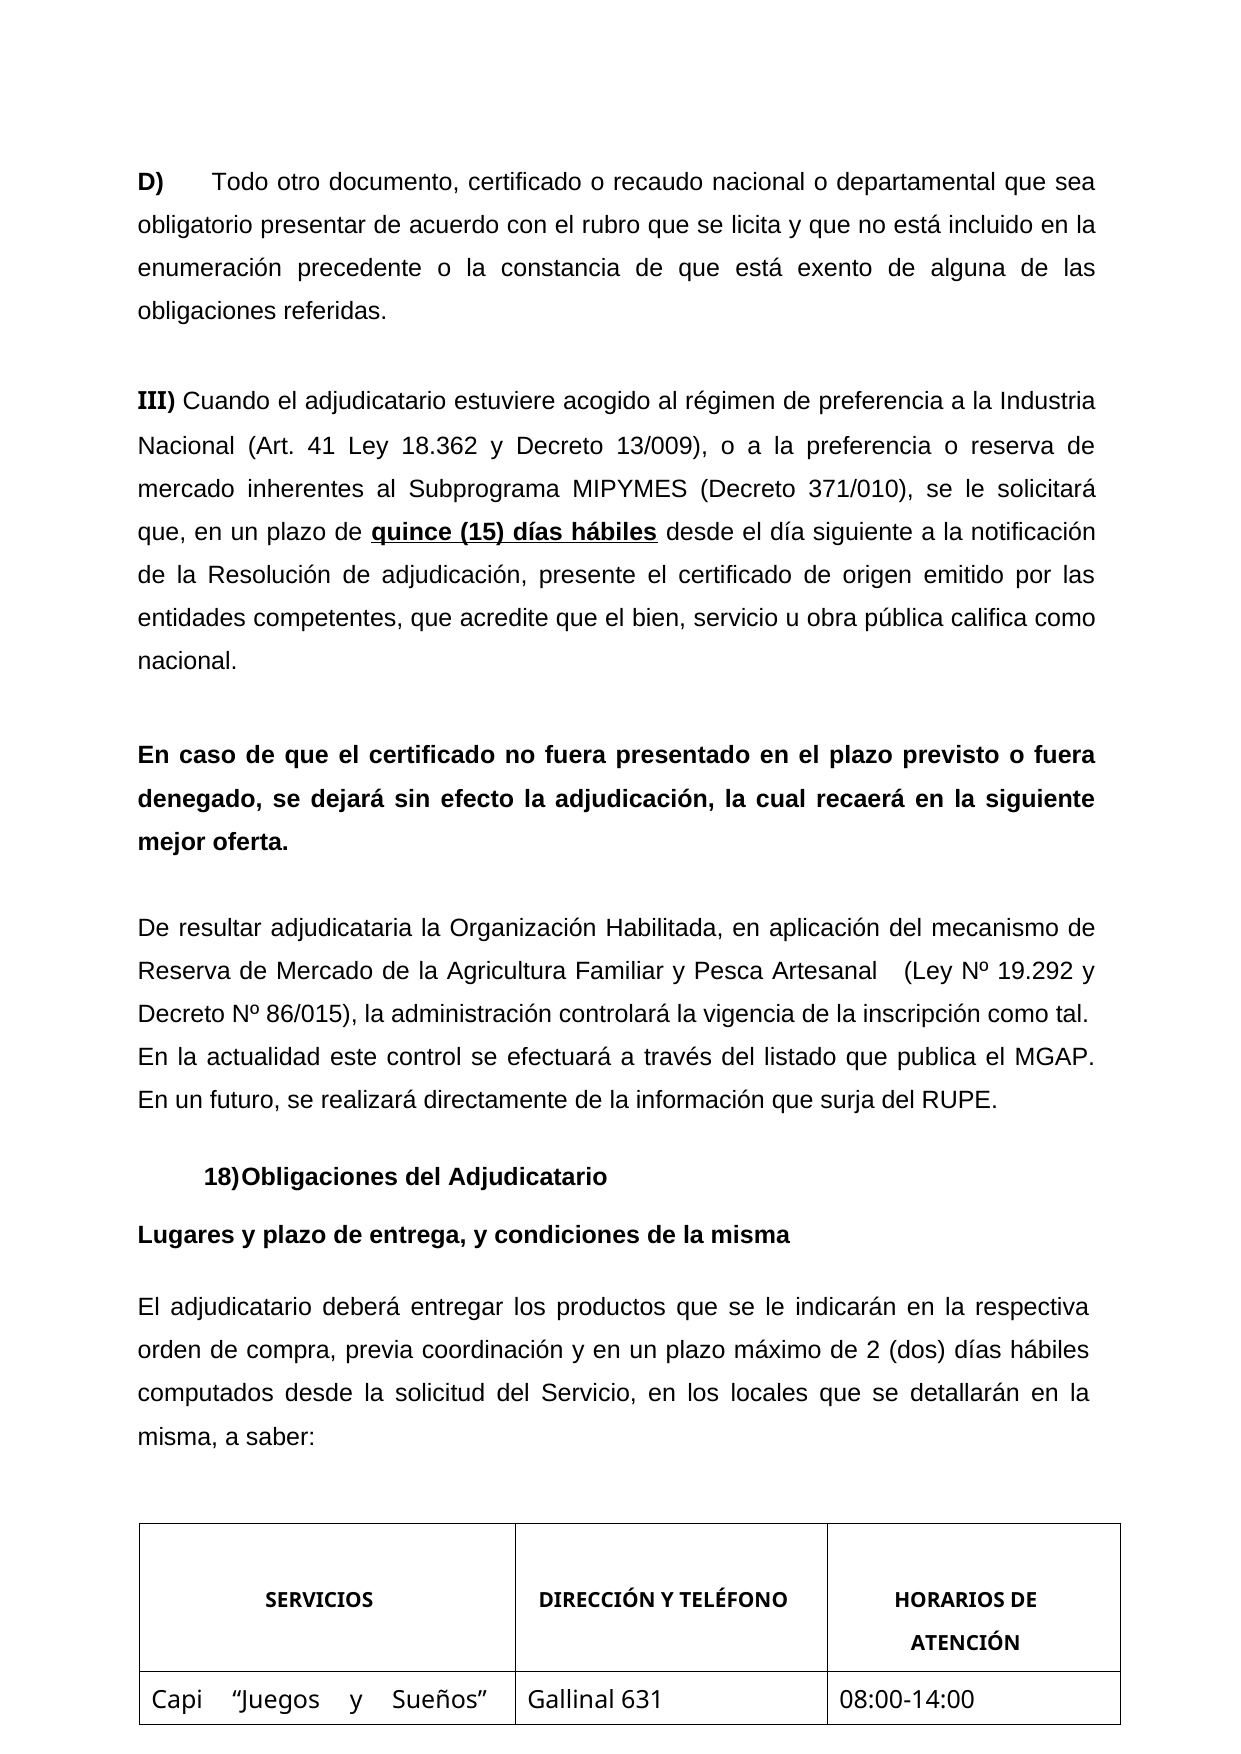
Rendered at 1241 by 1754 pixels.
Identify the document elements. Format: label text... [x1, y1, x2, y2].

text III) Cuando el adjudicatario estuviere acogido al régimen de preferencia a la Industria Nacional (Art. 41 Ley 18.362 y Decreto 13/009), o a la preferencia o reserva de mercado inherentes al Subprograma MIPYMES (Decreto 371/010), se le solicitará que, en un plazo de quince (15) días hábiles desde el día siguiente a la notificación de la Resolución de adjudicación, presente el certificado de origen emitido por las entidades competentes, que acredite que el bien, servicio u obra pública califica como nacional. [137, 382, 1097, 675]
text El adjudicatario deberá entregar los productos que se le indicarán en la respectiva orden de compra, previa coordinación y en un plazo máximo de 2 (dos) días hábiles computados desde la solicitud del Servicio, en los locales que se detallarán en la misma, a saber: [137, 1292, 1091, 1450]
text Lugares y plazo de entrega, y condiciones de la misma [137, 1220, 1109, 1249]
text De resultar adjudicataria la Organización Habilitada, en aplicación del mecanismo de Reserva de Mercado de la Agricultura Familiar y Pesca Artesanal (Ley Nº 19.292 y Decreto Nº 86/015), la administración controlará la vigencia de la inscripción como tal. [137, 913, 1097, 1028]
table_cell 08:00-14:00 [828, 1672, 1120, 1724]
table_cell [516, 1672, 827, 1724]
list Todo otro documento, certificado o recaudo nacional o departamental que sea obligatorio presentar de acuerdo con el rubro que se licita y que no está incluido en la enumeración precedente o la constancia de que está exento de alguna de las obligaciones referidas. [137, 167, 1097, 325]
table_header SERVICIOS [140, 1524, 515, 1671]
table_header HORARIOS DE ATENCIÓN [828, 1524, 1120, 1671]
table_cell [140, 1672, 515, 1724]
text En la actualidad este control se efectuará a través del listado que publica el MGAP. En un futuro, se realizará directamente de la información que surja del RUPE. [137, 1042, 1097, 1114]
list Obligaciones del Adjudicatario [203, 1162, 1109, 1191]
text En caso de que el certificado no fuera presentado en el plazo previsto o fuera denegado, se dejará sin efecto la adjudicación, la cual recaerá en la siguiente mejor oferta. [137, 741, 1097, 856]
table_header DIRECCIÓN Y TELÉFONO [516, 1524, 827, 1671]
